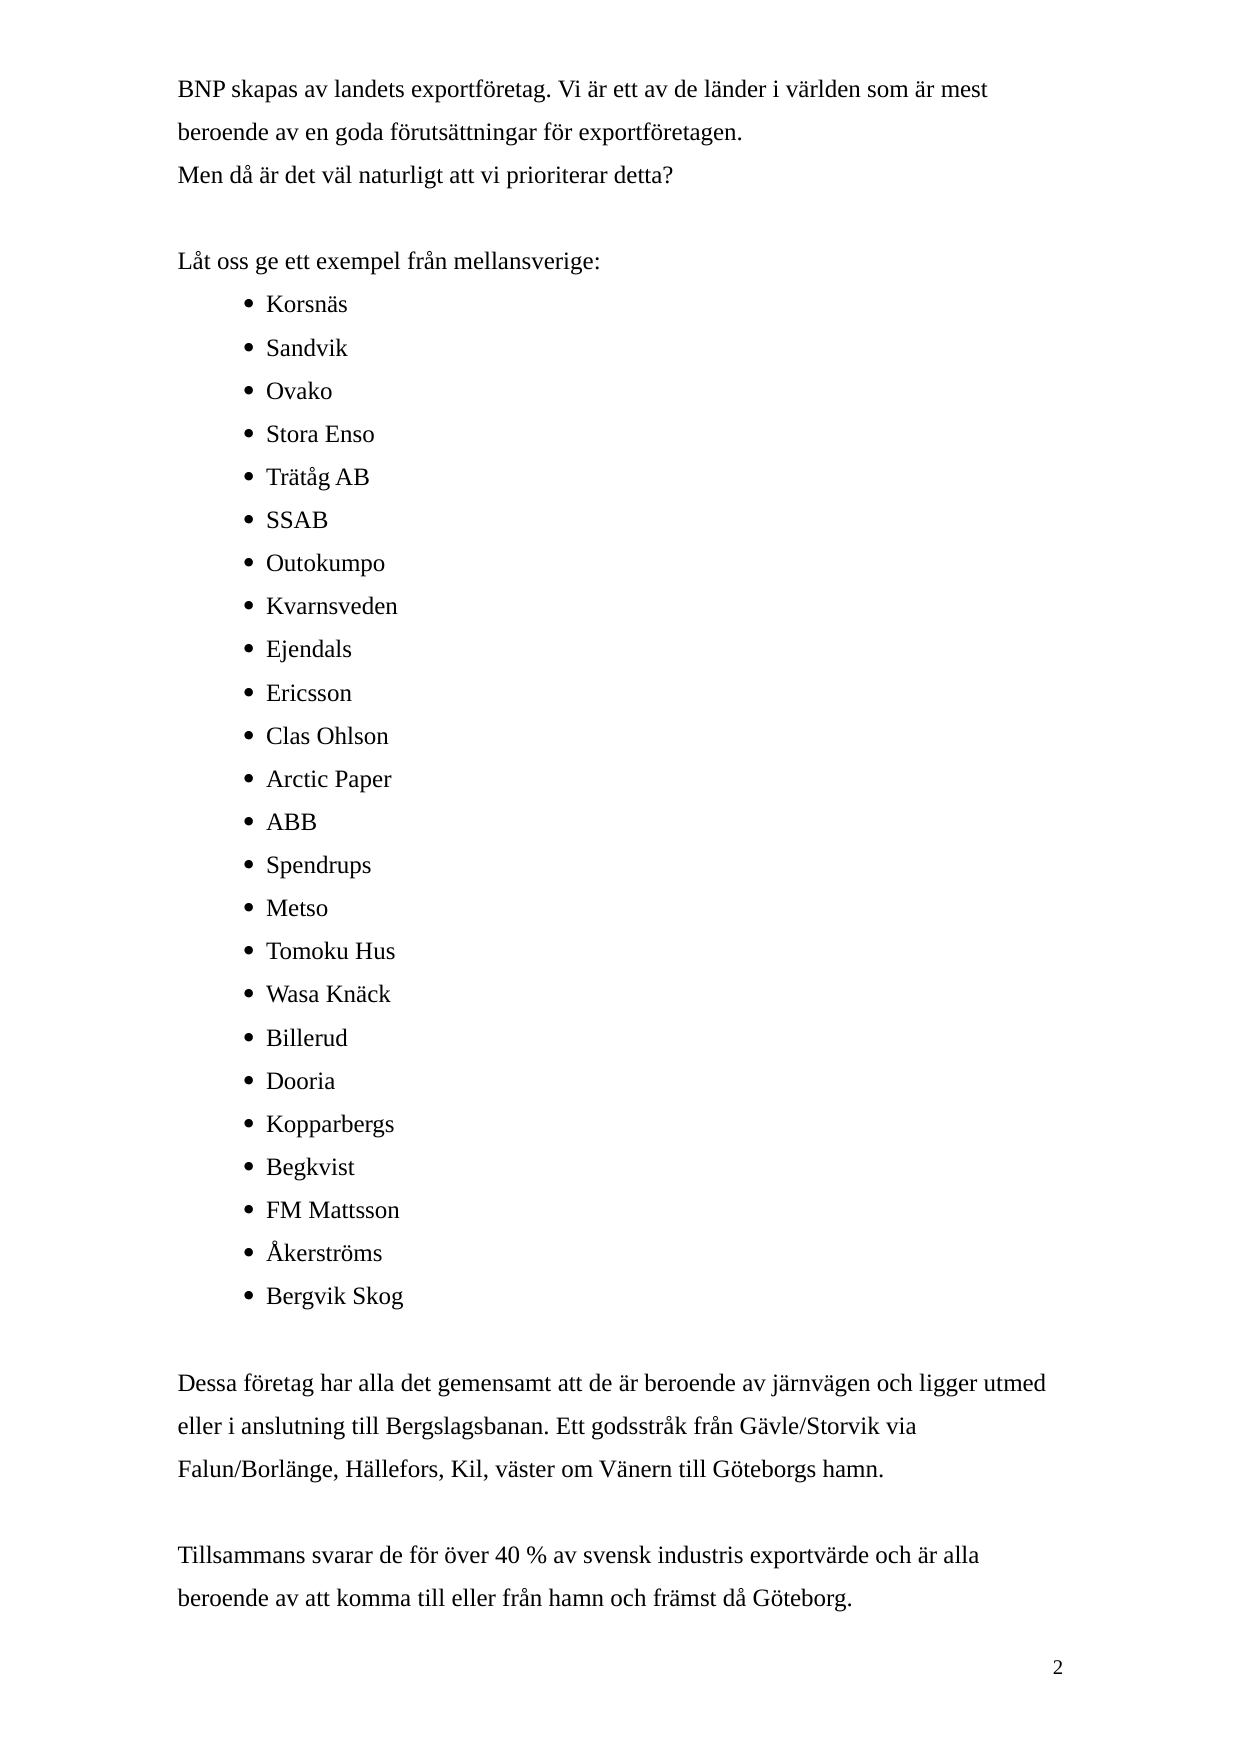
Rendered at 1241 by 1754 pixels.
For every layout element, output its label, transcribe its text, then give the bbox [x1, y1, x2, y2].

list Ericsson [244, 678, 1063, 706]
list Ovako [244, 376, 1063, 404]
list Outokumpo [244, 548, 1063, 577]
list Kvarnsveden [244, 591, 1063, 620]
list Trätåg AB [244, 462, 1063, 491]
text Låt oss ge ett exempel från mellansverige: [177, 246, 1063, 275]
list Korsnäs [244, 289, 1063, 318]
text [177, 74, 1063, 146]
list Ejendals [244, 634, 1063, 663]
list Sandvik [244, 333, 1063, 361]
text Men då är det väl naturligt att vi prioriterar detta? [177, 160, 1063, 189]
list Arctic Paper [244, 764, 1063, 793]
list Tomoku Hus [244, 936, 1063, 965]
list Kopparbergs [244, 1109, 1063, 1138]
list SSAB [244, 505, 1063, 534]
list Åkerströms [244, 1238, 1063, 1267]
list Billerud [244, 1023, 1063, 1051]
list Begkvist [244, 1152, 1063, 1181]
list Wasa Knäck [244, 979, 1063, 1008]
list Stora Enso [244, 419, 1063, 448]
list Dooria [244, 1066, 1063, 1094]
list FM Mattsson [244, 1195, 1063, 1224]
list Spendrups [244, 850, 1063, 879]
list ABB [244, 807, 1063, 836]
list Clas Ohlson [244, 721, 1063, 749]
list Metso [244, 893, 1063, 922]
text Tillsammans svarar de för över 40 % av svensk industris exportvärde och är alla beroende av att komma till eller från hamn och främst då Göteborg. [177, 1540, 1063, 1612]
list Bergvik Skog [244, 1281, 1063, 1310]
text Dessa företag har alla det gemensamt att de är beroende av järnvägen och ligger utmed eller i anslutning till Bergslagsbanan. Ett godsstråk från Gävle/Storvik via Falun/Borlänge, Hällefors, Kil, väster om Vänern till Göteborgs hamn. [177, 1368, 1063, 1483]
